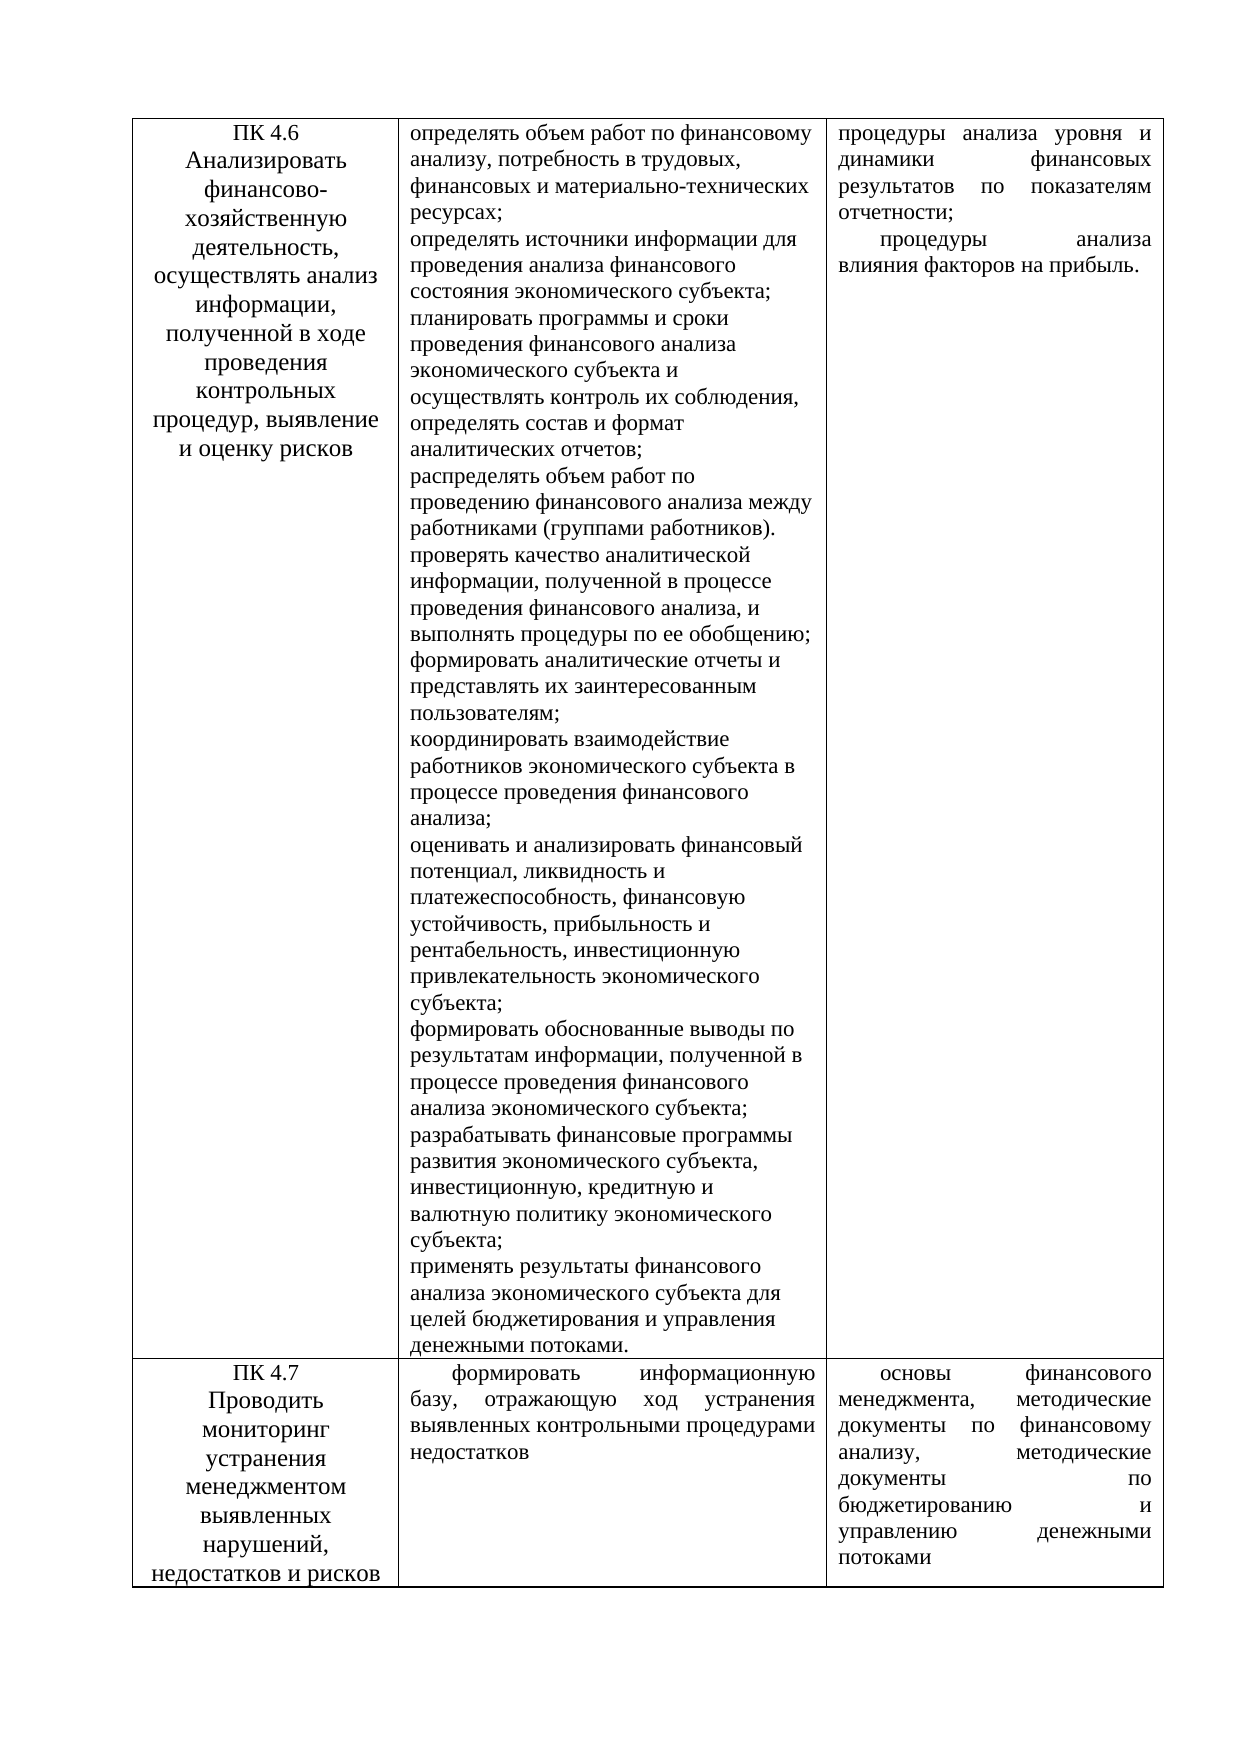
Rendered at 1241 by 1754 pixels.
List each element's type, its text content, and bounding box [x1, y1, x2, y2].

table_cell основы финансового менеджмента, методические документы по финансовому анализу, методические документы по бюджетированию и управлению денежными потоками [827, 1359, 1163, 1586]
table_cell формировать информационную базу, отражающую ход устранения выявленных контрольными процедурами недостатков [399, 1359, 826, 1586]
table_cell определять объем работ по финансовому анализу, потребность в трудовых, финансовых и материально-технических ресурсах; определять источники информации для проведения анализа финансового состояния экономического субъекта; планировать программы и сроки проведения финансового анализа экономического субъекта и осуществлять контроль их соблюдения, определять состав и формат аналитических отчетов; распределять объем работ по проведению финансового анализа между работниками (группами работников). проверять качество аналитической информации, полученной в процессе проведения финансового анализа, и выполнять процедуры по ее обобщению; формировать аналитические отчеты и представлять их заинтересованным пользователям; координировать взаимодействие работников экономического субъекта в процессе проведения финансового анализа; оценивать и анализировать финансовый потенциал, ликвидность и платежеспособность, финансовую устойчивость, прибыльность и рентабельность, инвестиционную привлекательность экономического субъекта; формировать обоснованные выводы по результатам информации, полученной в процессе проведения финансового анализа экономического субъекта; разрабатывать финансовые программы развития экономического субъекта, инвестиционную, кредитную и валютную политику экономического субъекта; применять результаты финансового анализа экономического субъекта для целей бюджетирования и управления денежными потоками. [399, 119, 826, 1358]
table_cell процедуры анализа уровня и динамики финансовых результатов по показателям отчетности; процедуры анализа влияния факторов на прибыль. [827, 119, 1163, 1358]
table_cell ПК 4.7 Проводить мониторинг устранения менеджментом выявленных нарушений, недостатков и рисков [133, 1359, 398, 1586]
table_cell ПК 4.6 Анализировать финансово-хозяйственную деятельность, осуществлять анализ информации, полученной в ходе проведения контрольных процедур, выявление и оценку рисков [133, 119, 398, 1358]
